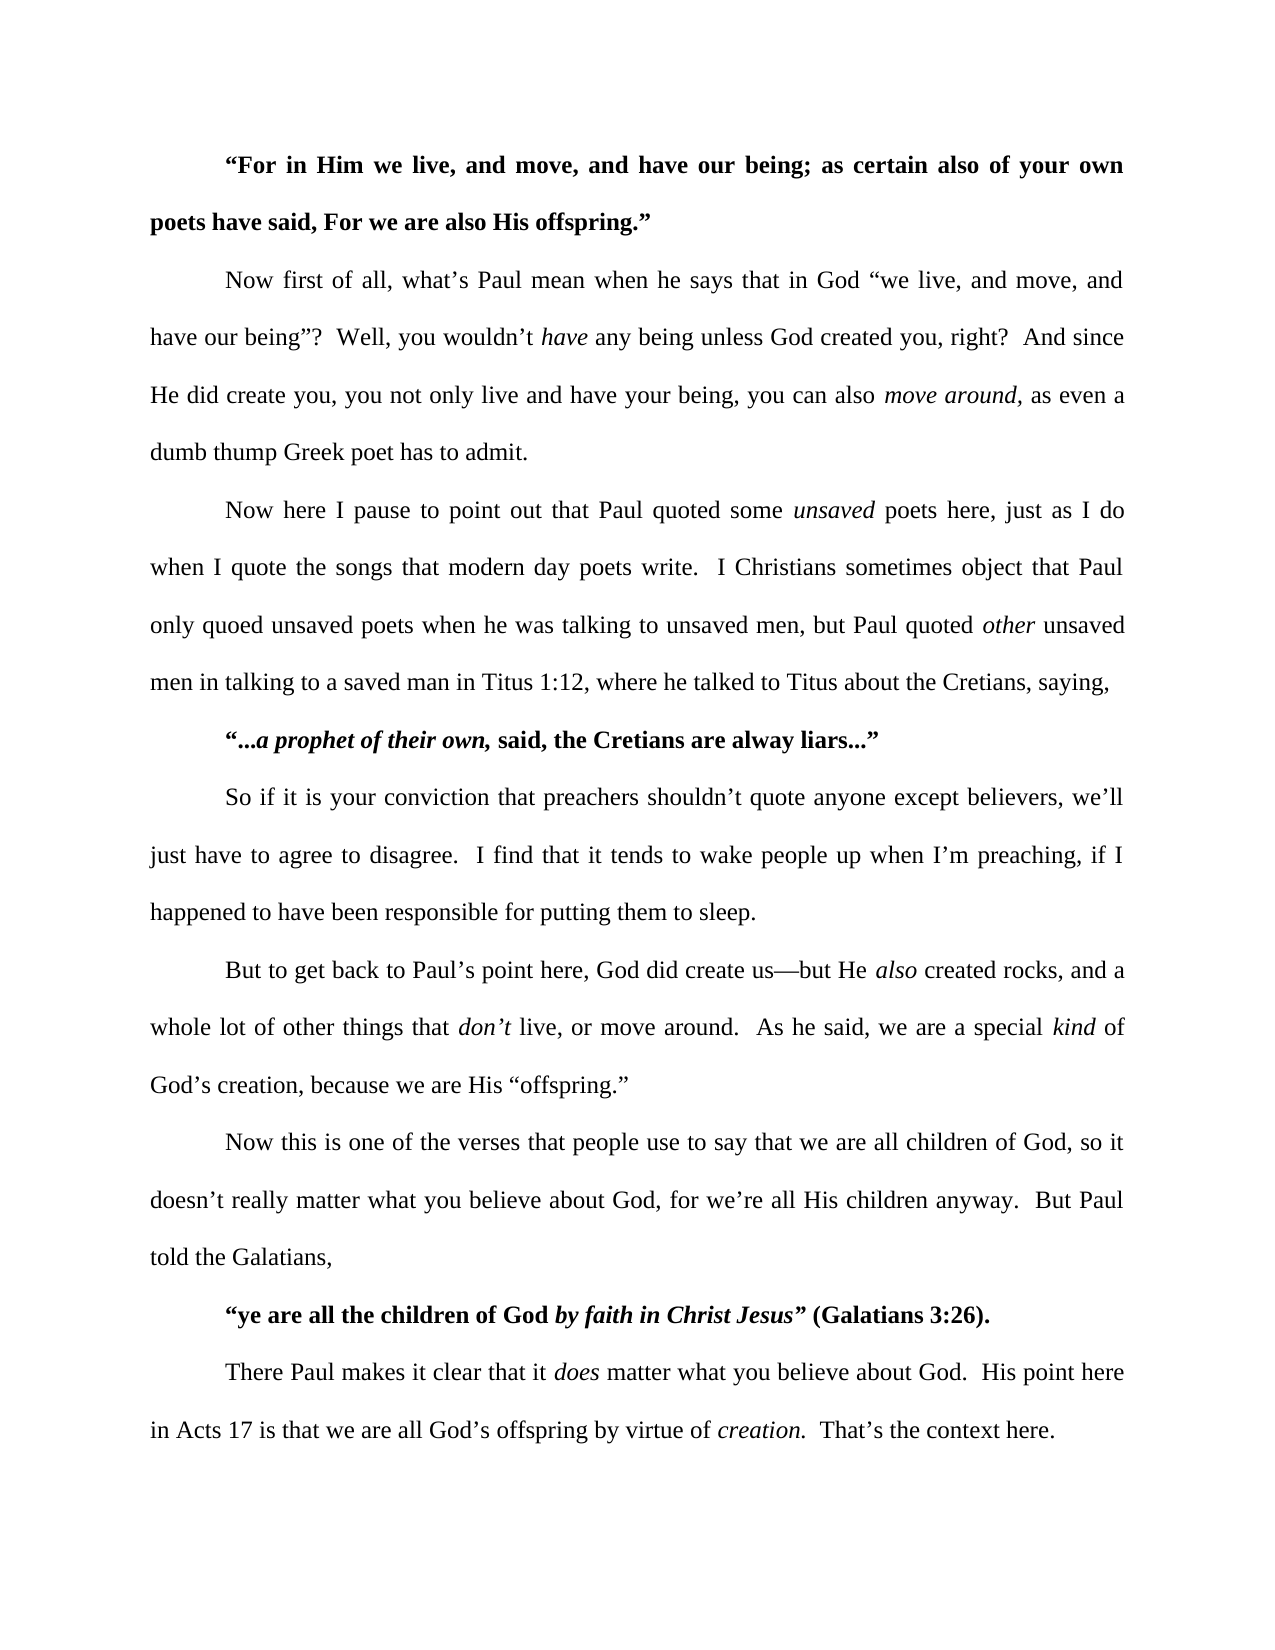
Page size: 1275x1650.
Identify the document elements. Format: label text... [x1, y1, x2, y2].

text There Paul makes it clear that it does matter what you believe about God. His point here in Acts 17 is that we are all God’s offspring by virtue of creation. That’s the context here. [150, 1357, 1125, 1444]
text “...a prophet of their own, said, the Cretians are alway liars...” [150, 725, 1125, 754]
text “For in Him we live, and move, and have our being; as certain also of your own poets have said, For we are also His offspring.” [150, 150, 1125, 236]
text So if it is your conviction that preachers shouldn’t quote anyone except believers, we’ll just have to agree to disagree. I find that it tends to wake people up when I’m preaching, if I happened to have been responsible for putting them to sleep. [150, 782, 1125, 926]
text But to get back to Paul’s point here, God did create us—but He also created rocks, and a whole lot of other things that don’t live, or move around. As he said, we are a special kind of God’s creation, because we are His “offspring.” [150, 955, 1125, 1099]
text Now first of all, what’s Paul mean when he says that in God “we live, and move, and have our being”? Well, you wouldn’t have any being unless God created you, right? And since He did create you, you not only live and have your being, you can also move around, as even a dumb thump Greek poet has to admit. [150, 265, 1125, 466]
text Now here I pause to point out that Paul quoted some unsaved poets here, just as I do when I quote the songs that modern day poets write. I Christians sometimes object that Paul only quoed unsaved poets when he was talking to unsaved men, but Paul quoted other unsaved men in talking to a saved man in Titus 1:12, where he talked to Titus about the Cretians, saying, [150, 495, 1125, 696]
text “ye are all the children of God by faith in Christ Jesus” (Galatians 3:26). [150, 1300, 1125, 1329]
text Now this is one of the verses that people use to say that we are all children of God, so it doesn’t really matter what you believe about God, for we’re all His children anyway. But Paul told the Galatians, [150, 1127, 1125, 1271]
